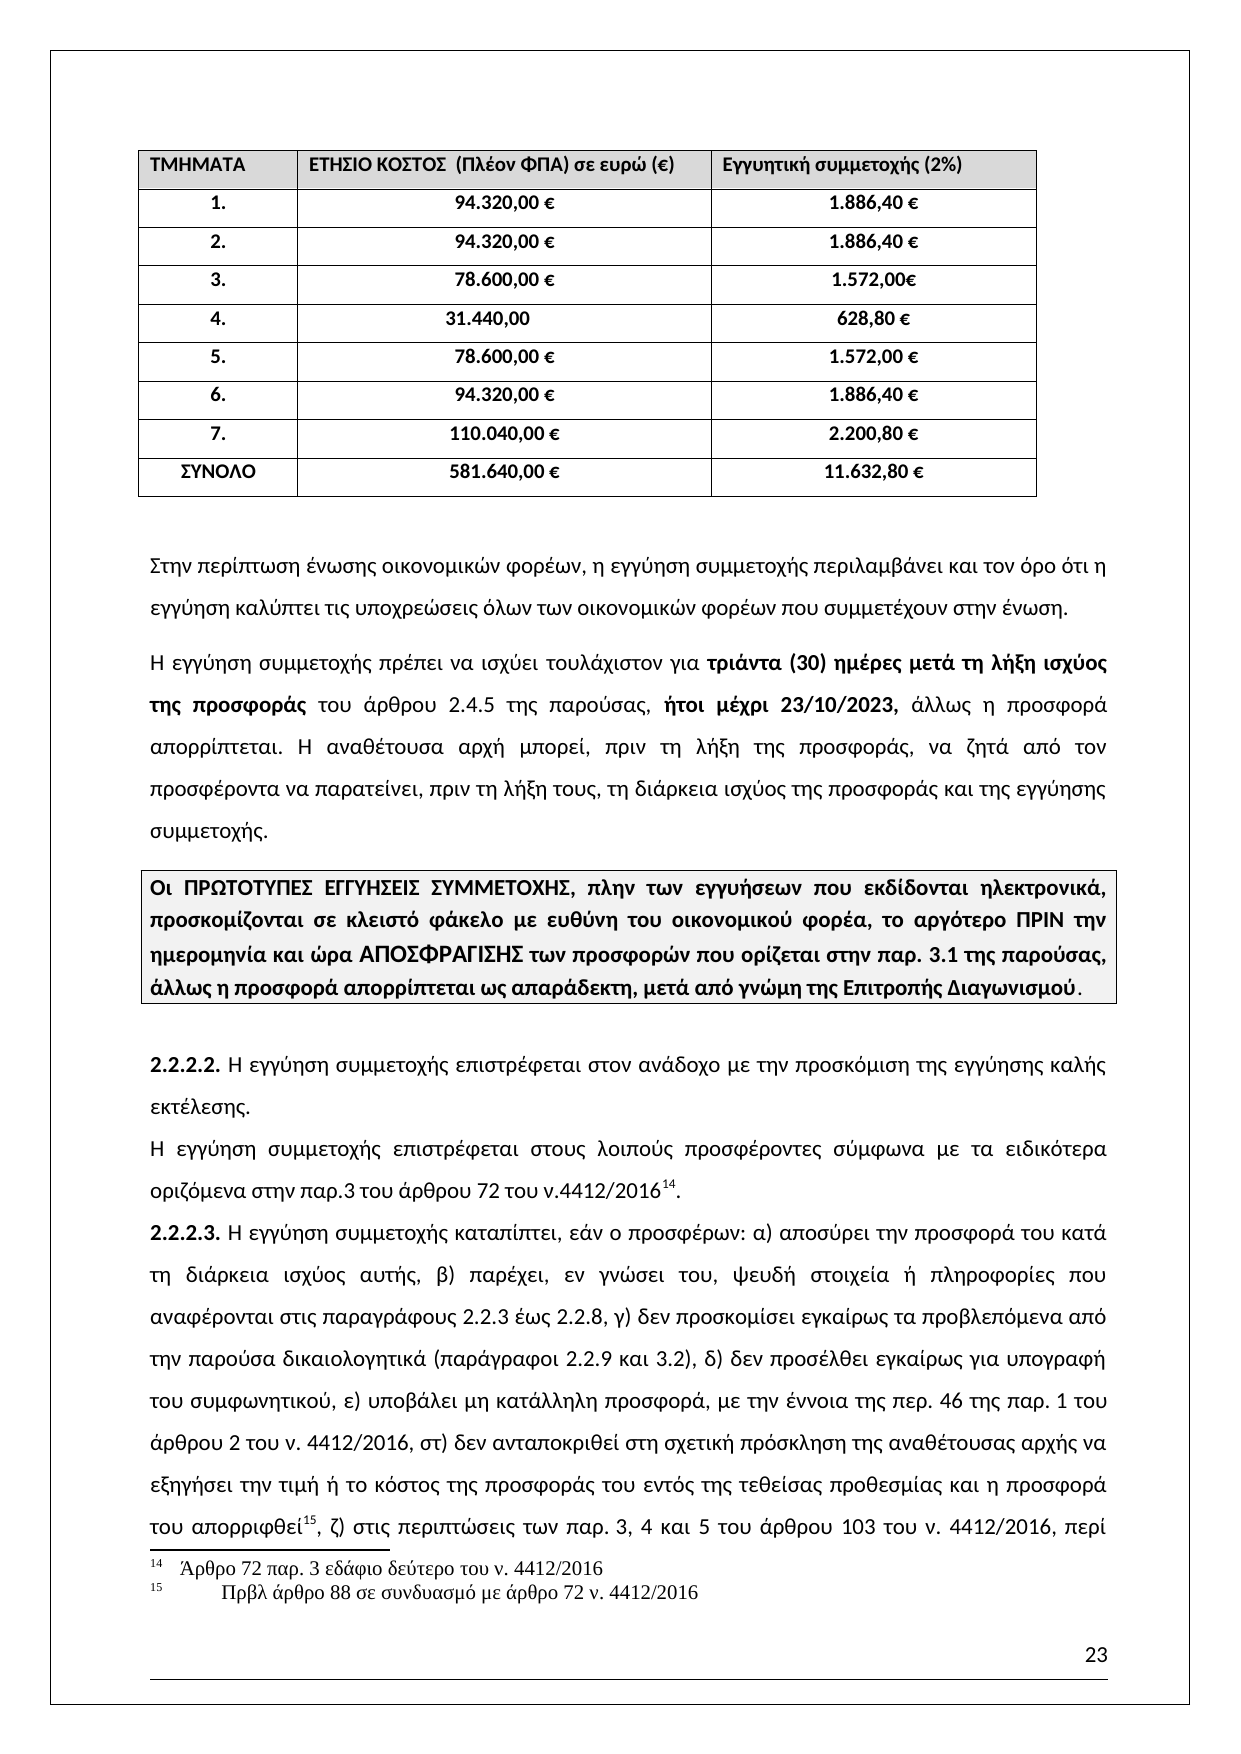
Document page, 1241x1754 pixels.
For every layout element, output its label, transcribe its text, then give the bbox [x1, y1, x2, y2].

table_cell 1. [139, 190, 297, 227]
table_cell 6. [139, 382, 297, 419]
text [150, 1218, 1108, 1540]
table_cell 78.600,00 € [298, 266, 711, 304]
table_header Εγγυητική συμμετοχής (2%) [712, 151, 1036, 188]
table_cell 5. [139, 343, 297, 381]
table_cell 94.320,00 € [298, 190, 711, 227]
table_cell 110.040,00 € [298, 420, 711, 457]
table_cell 31.440,00 [298, 305, 711, 342]
table_cell 1.886,40 € [712, 228, 1036, 265]
table_cell 1.886,40 € [712, 190, 1036, 227]
table_cell 2.200,80 € [712, 420, 1036, 457]
table_cell 94.320,00 € [298, 228, 711, 265]
table_cell 628,80 € [712, 305, 1036, 342]
table_cell 2. [139, 228, 297, 265]
table_header ΕΤΗΣΙΟ ΚΟΣΤΟΣ (Πλέον ΦΠΑ) σε ευρώ (€) [298, 151, 711, 188]
table_cell 1.886,40 € [712, 382, 1036, 419]
text Οι ΠΡΩΤΟΤΥΠΕΣ ΕΓΓΥΗΣΕΙΣ ΣΥΜΜΕΤΟΧΗΣ, πλην των εγγυήσεων που εκδίδονται ηλεκτρονικά, προσκομίζονται σε κλειστό φάκελο με ευθύνη του οικονομικού φορέα, το αργότερο ΠΡΙΝ την ημερομηνία και ώρα ΑΠΟΣΦΡΑΓΙΣΗΣ των προσφορών που ορίζεται στην παρ. 3.1 της παρούσας, άλλως η προσφορά απορρίπτεται ως απαράδεκτη, μετά από γνώμη της Επιτροπής Διαγωνισμού. [142, 871, 1116, 1003]
table_cell 11.632,80 € [712, 459, 1036, 496]
table_cell 78.600,00 € [298, 343, 711, 381]
table_cell 94.320,00 € [298, 382, 711, 419]
table_cell ΣΥΝΟΛΟ [139, 459, 297, 496]
table_cell 581.640,00 € [298, 459, 711, 496]
table_cell 1.572,00 € [712, 343, 1036, 381]
text Η εγγύηση συμμετοχής επιστρέφεται στους λοιπούς προσφέροντες σύμφωνα με τα ειδικότερα οριζόμενα στην παρ.3 του άρθρου 72 του ν.4412/2016. [150, 1134, 1108, 1204]
text Στην περίπτωση ένωσης οικονομικών φορέων, η εγγύηση συμμετοχής περιλαμβάνει και τον όρο ότι η εγγύηση καλύπτει τις υποχρεώσεις όλων των οικονομικών φορέων που συμμετέχουν στην ένωση. [150, 551, 1108, 621]
table_cell 4. [139, 305, 297, 342]
table_cell 3. [139, 266, 297, 304]
table_cell 1.572,00€ [712, 266, 1036, 304]
table_cell 7. [139, 420, 297, 457]
text 2.2.2.2. Η εγγύηση συμμετοχής επιστρέφεται στον ανάδοχο με την προσκόμιση της εγγύησης καλής εκτέλεσης. [150, 1050, 1108, 1120]
text Η εγγύηση συμμετοχής πρέπει να ισχύει τουλάχιστον για τριάντα (30) ημέρες μετά τη λήξη ισχύος της προσφοράς του άρθρου 2.4.5 της παρούσας, ήτοι μέχρι 23/10/2023, άλλως η προσφορά απορρίπτεται. Η αναθέτουσα αρχή μπορεί, πριν τη λήξη της προσφοράς, να ζητά από τον προσφέροντα να παρατείνει, πριν τη λήξη τους, τη διάρκεια ισχύος της προσφοράς και της εγγύησης συμμετοχής. [150, 648, 1108, 844]
table_header ΤΜΗΜΑΤΑ [139, 151, 297, 188]
